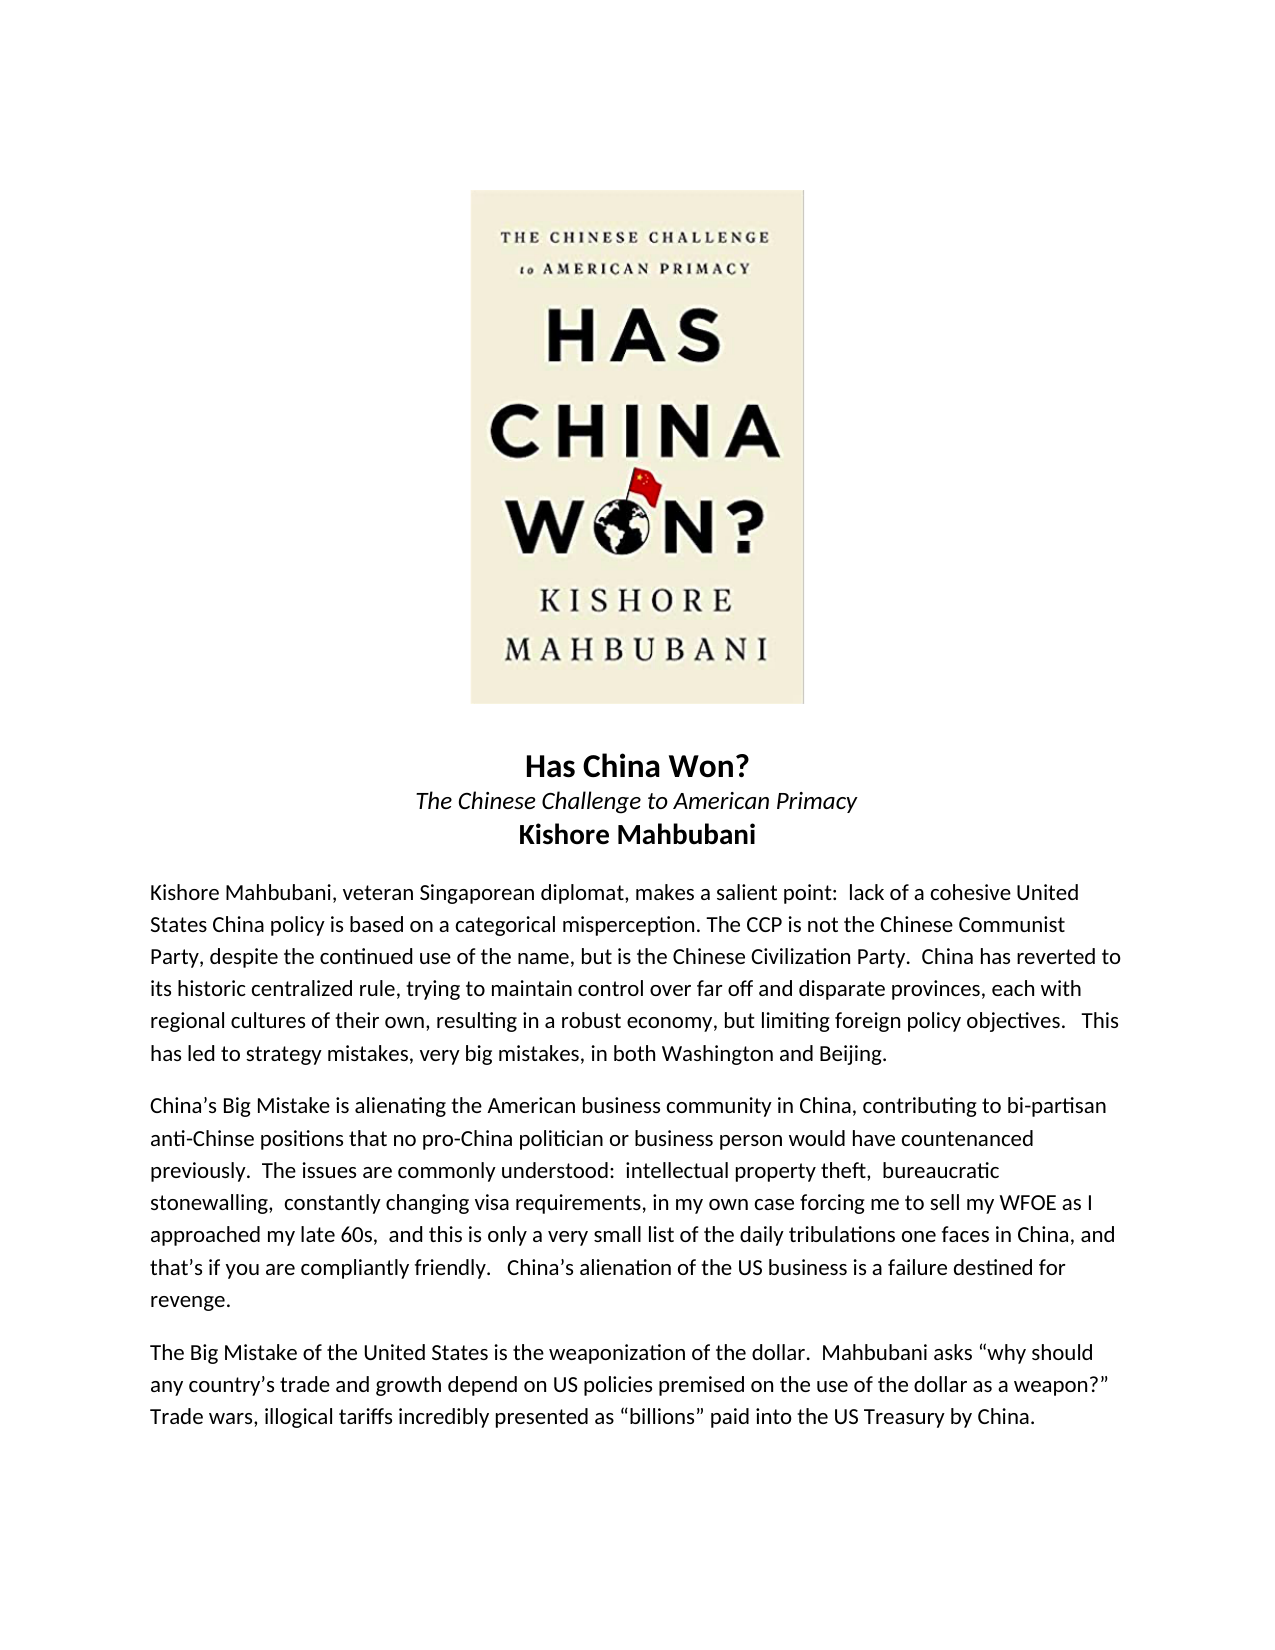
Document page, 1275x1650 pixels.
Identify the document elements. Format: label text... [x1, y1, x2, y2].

text The Chinese Challenge to American Primacy [150, 785, 1125, 816]
text Kishore Mahbubani, veteran Singaporean diplomat, makes a salient point: lack of a cohesive United States China policy is based on a categorical misperception. The CCP is not the Chinese Communist Party, despite the continued use of the name, but is the Chinese Civilization Party. China has reverted to its historic centralized rule, trying to maintain control over far off and disparate provinces, each with regional cultures of their own, resulting in a robust economy, but limiting foreign policy objectives. This has led to strategy mistakes, very big mistakes, in both Washington and Beijing. [150, 878, 1125, 1067]
text Has China Won? [150, 745, 1125, 785]
text The Big Mistake of the United States is the weaponization of the dollar. Mahbubani asks “why should any country’s trade and growth depend on US policies premised on the use of the dollar as a weapon?” Trade wars, illogical tariffs incredibly presented as “billions” paid into the US Treasury by China. [150, 1338, 1125, 1430]
picture [470, 190, 805, 704]
text China’s Big Mistake is alienating the American business community in China, contributing to bi-partisan anti-Chinse positions that no pro-China politician or business person would have countenanced previously. The issues are commonly understood: intellectual property theft, bureaucratic stonewalling, constantly changing visa requirements, in my own case forcing me to sell my WFOE as I approached my late 60s, and this is only a very small list of the daily tribulations one faces in China, and that’s if you are compliantly friendly. China’s alienation of the US business is a failure destined for revenge. [150, 1092, 1125, 1313]
text Kishore Mahbubani [150, 816, 1125, 852]
